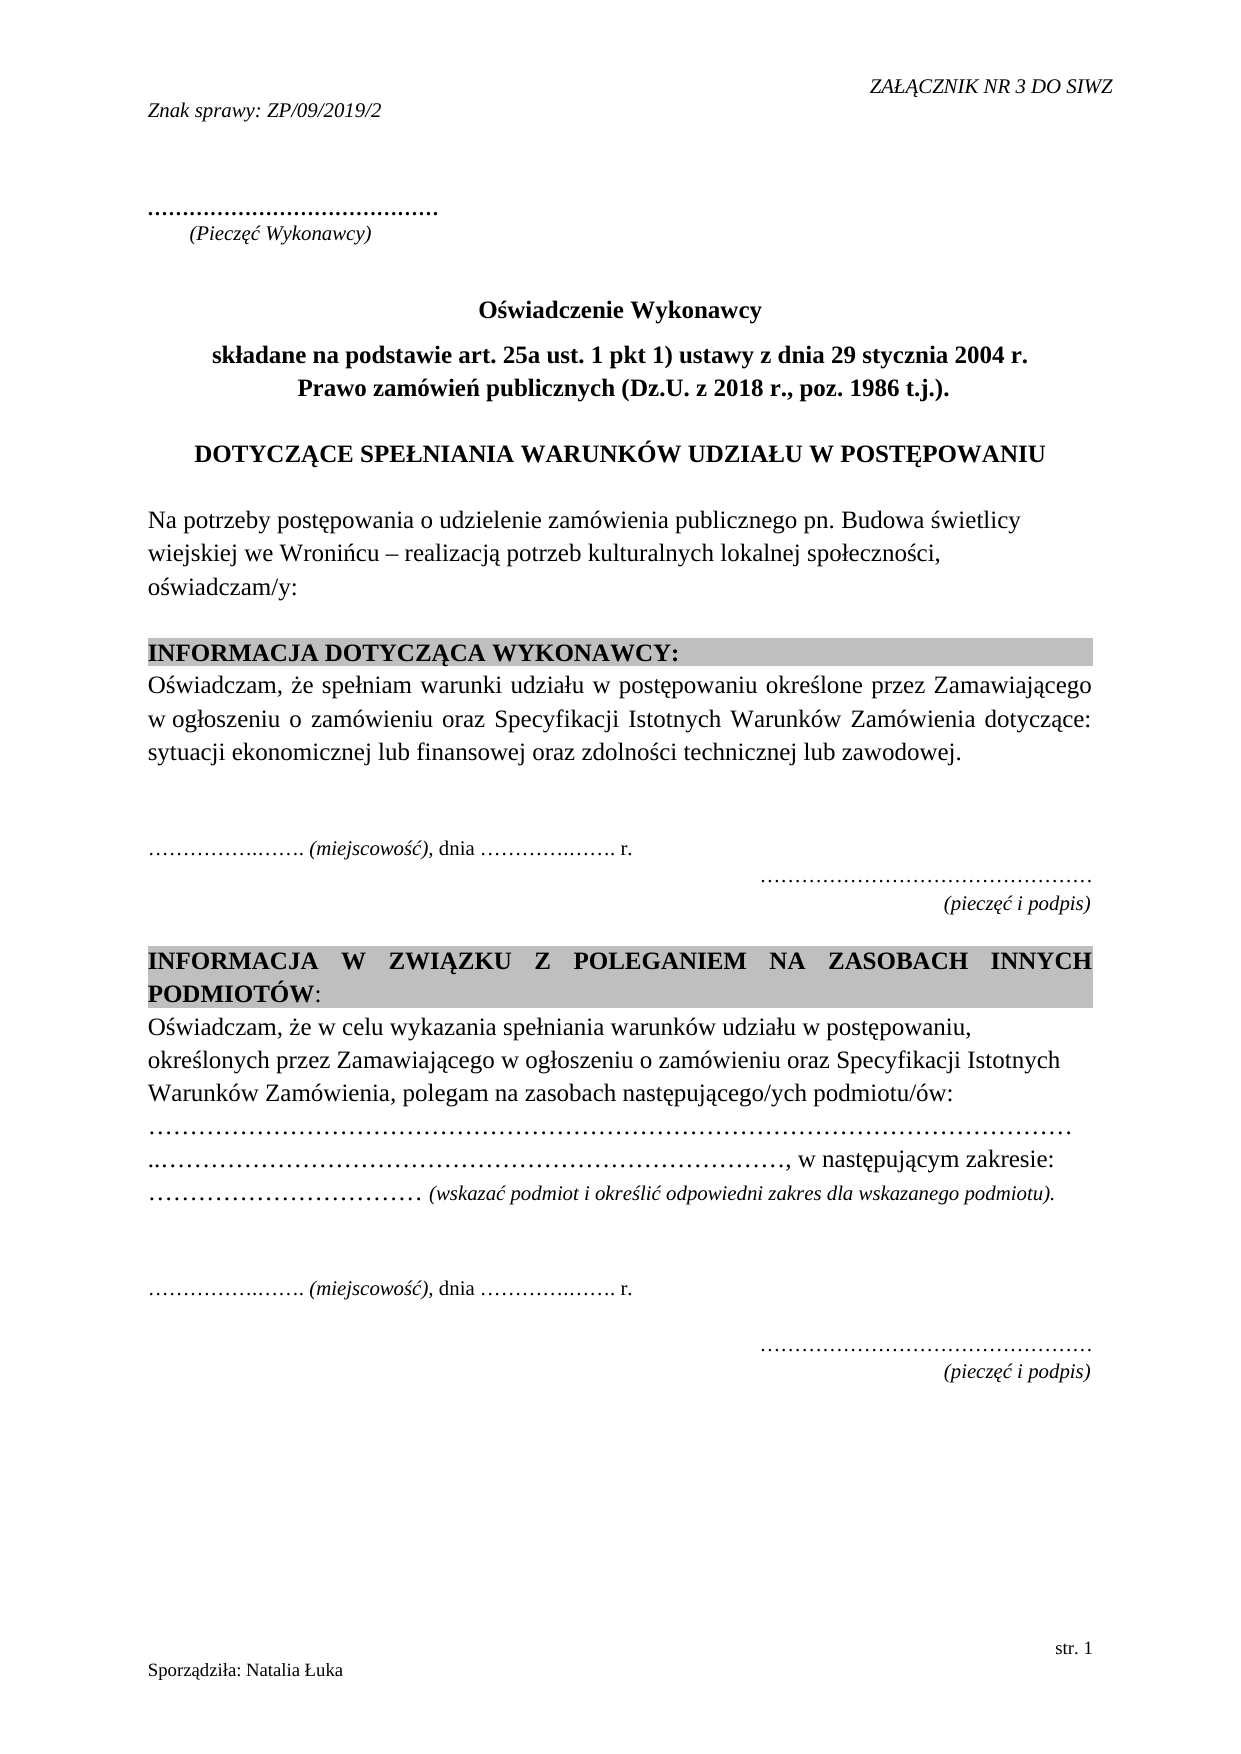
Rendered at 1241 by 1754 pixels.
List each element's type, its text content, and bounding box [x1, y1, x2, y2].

text (Pieczęć Wykonawcy) [148, 220, 472, 244]
text ………………………………………… [148, 863, 1093, 887]
text ..…………………………………………………………………, w następującym zakresie: [148, 1144, 1093, 1173]
text INFORMACJA W ZWIĄZKU Z POLEGANIEM NA ZASOBACH INNYCH PODMIOTÓW: [148, 946, 1093, 1008]
text …………………………………… [148, 196, 472, 220]
text Na potrzeby postępowania o udzielenie zamówienia publicznego pn. Budowa świetlicy wiejskiej we Wronińcu – realizacją potrzeb kulturalnych lokalnej społeczności, oświadczam/y: [148, 506, 1093, 600]
text Prawo zamówień publicznych (Dz.U. z 2018 r., poz. 1986 t.j.). [148, 373, 1093, 402]
text ………………………………………… [148, 1332, 1093, 1356]
text Oświadczam, że w celu wykazania spełniania warunków udziału w postępowaniu, określonych przez Zamawiającego w ogłoszeniu o zamówieniu oraz Specyfikacji Istotnych Warunków Zamówienia, polegam na zasobach następującego/ych podmiotu/ów: ………………………………………………………………………………………………… [148, 1012, 1093, 1140]
text …………….……. (miejscowość), dnia ………….……. r. [148, 1276, 1093, 1300]
text …………….……. (miejscowość), dnia ………….……. r. [148, 836, 1093, 860]
text składane na podstawie art. 25a ust. 1 pkt 1) ustawy z dnia 29 stycznia 2004 r. [148, 340, 1093, 369]
text Oświadczenie Wykonawcy [148, 295, 1093, 324]
text (pieczęć i podpis) [738, 891, 1093, 915]
text DOTYCZĄCE SPEŁNIANIA WARUNKÓW UDZIAŁU W POSTĘPOWANIU [148, 439, 1093, 468]
text …………………………… (wskazać podmiot i określić odpowiedni zakres dla wskazanego podmiotu). [148, 1177, 1093, 1206]
text INFORMACJA DOTYCZĄCA WYKONAWCY: [148, 638, 1093, 666]
text (pieczęć i podpis) [738, 1359, 1093, 1383]
text Oświadczam, że spełniam warunki udziału w postępowaniu określone przez Zamawiającego w ogłoszeniu o zamówieniu oraz Specyfikacji Istotnych Warunków Zamówienia dotyczące: sytuacji ekonomicznej lub finansowej oraz zdolności technicznej lub zawodowej. [148, 671, 1093, 765]
